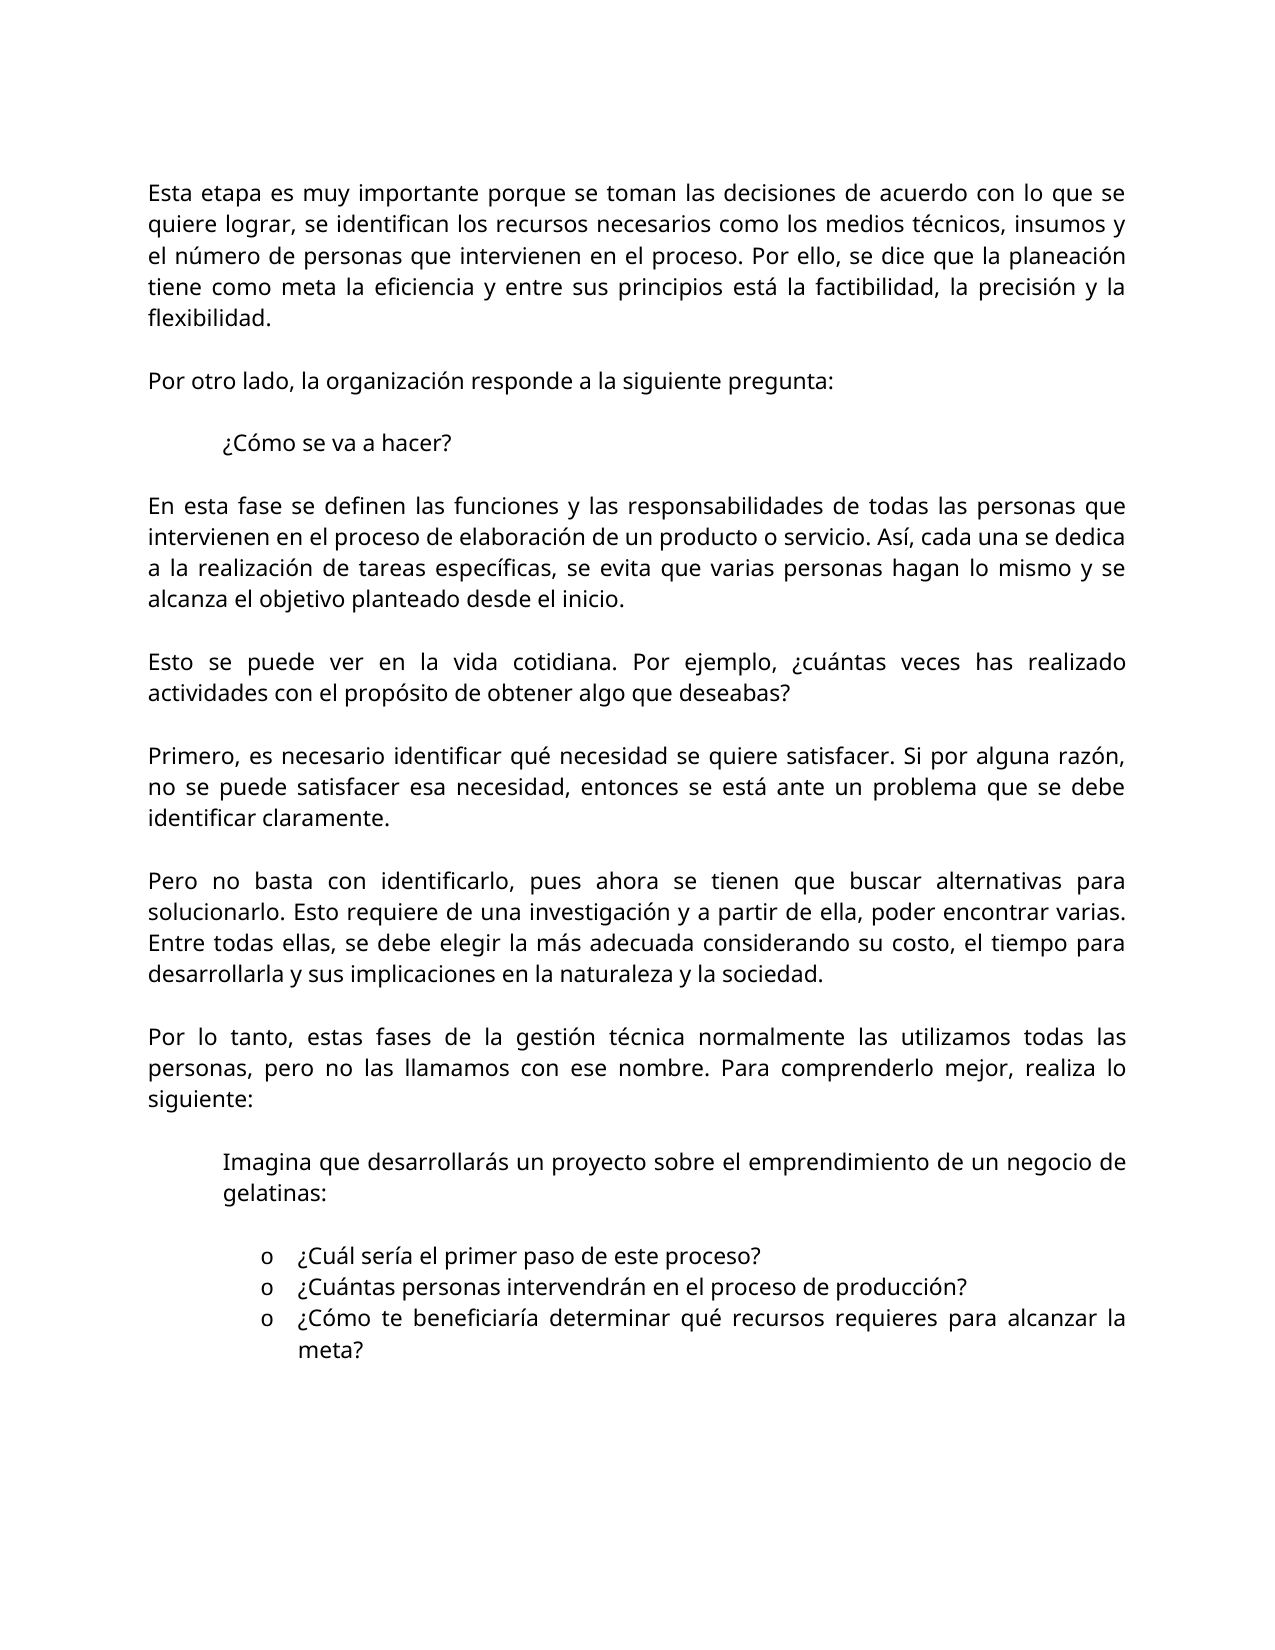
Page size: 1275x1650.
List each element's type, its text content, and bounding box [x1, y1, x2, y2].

list ¿Cuántas personas intervendrán en el proceso de producción? [260, 1271, 1127, 1302]
text En esta fase se definen las funciones y las responsabilidades de todas las personas que intervienen en el proceso de elaboración de un producto o servicio. Así, cada una se dedica a la realización de tareas específicas, se evita que varias personas hagan lo mismo y se alcanza el objetivo planteado desde el inicio. [148, 490, 1127, 615]
text Esta etapa es muy importante porque se toman las decisiones de acuerdo con lo que se quiere lograr, se identifican los recursos necesarios como los medios técnicos, insumos y el número de personas que intervienen en el proceso. Por ello, se dice que la planeación tiene como meta la eficiencia y entre sus principios está la factibilidad, la precisión y la flexibilidad. [148, 177, 1127, 333]
text Pero no basta con identificarlo, pues ahora se tienen que buscar alternativas para solucionarlo. Esto requiere de una investigación y a partir de ella, poder encontrar varias. Entre todas ellas, se debe elegir la más adecuada considerando su costo, el tiempo para desarrollarla y sus implicaciones en la naturaleza y la sociedad. [148, 865, 1127, 990]
text Imagina que desarrollarás un proyecto sobre el emprendimiento de un negocio de gelatinas: [223, 1146, 1127, 1208]
text ¿Cómo se va a hacer? [223, 427, 1127, 458]
list ¿Cómo te beneficiaría determinar qué recursos requieres para alcanzar la meta? [260, 1302, 1127, 1365]
text Esto se puede ver en la vida cotidiana. Por ejemplo, ¿cuántas veces has realizado actividades con el propósito de obtener algo que deseabas? [148, 646, 1127, 708]
text Por otro lado, la organización responde a la siguiente pregunta: [148, 365, 1127, 396]
text Primero, es necesario identificar qué necesidad se quiere satisfacer. Si por alguna razón, no se puede satisfacer esa necesidad, entonces se está ante un problema que se debe identificar claramente. [148, 740, 1127, 833]
list ¿Cuál sería el primer paso de este proceso? [260, 1240, 1127, 1271]
text Por lo tanto, estas fases de la gestión técnica normalmente las utilizamos todas las personas, pero no las llamamos con ese nombre. Para comprenderlo mejor, realiza lo siguiente: [148, 1021, 1127, 1115]
